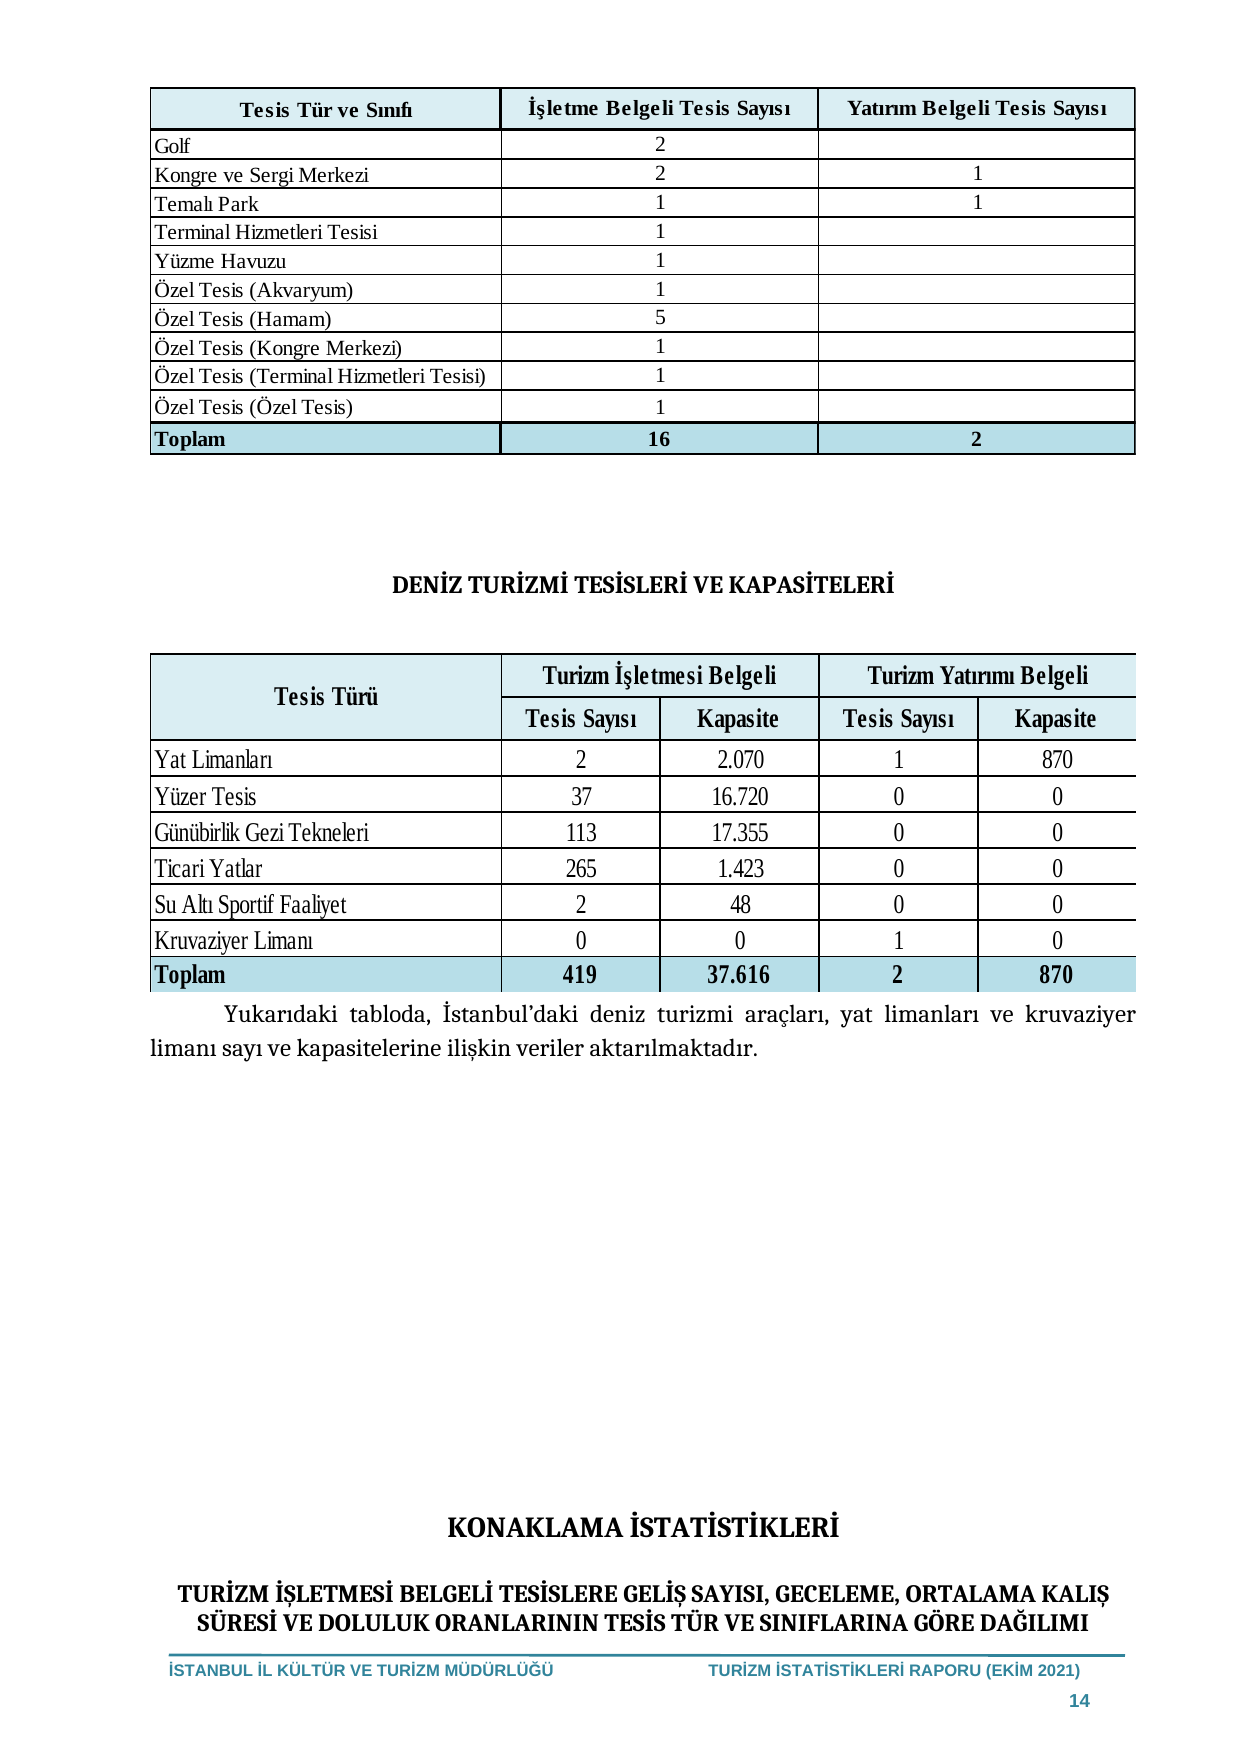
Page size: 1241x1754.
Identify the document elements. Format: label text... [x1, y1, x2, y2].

text TURİZM İŞLETMESİ BELGELİ TESİSLERE GELİŞ SAYISI, GECELEME, ORTALAMA KALIŞ SÜRESİ VE DOLULUK ORANLARININ TESİS TÜR VE SINIFLARINA GÖRE DAĞILIMI [150, 1580, 1137, 1637]
subtitle KONAKLAMA İSTATİSTİKLERİ [150, 1511, 1137, 1545]
text Yukarıdaki tabloda, İstanbul’daki deniz turizmi araçları, yat limanları ve kruvaziyer limanı sayı ve kapasitelerine ilişkin veriler aktarılmaktadır. [150, 1000, 1137, 1063]
text DENİZ TURİZMİ TESİSLERİ VE KAPASİTELERİ [150, 571, 1137, 599]
